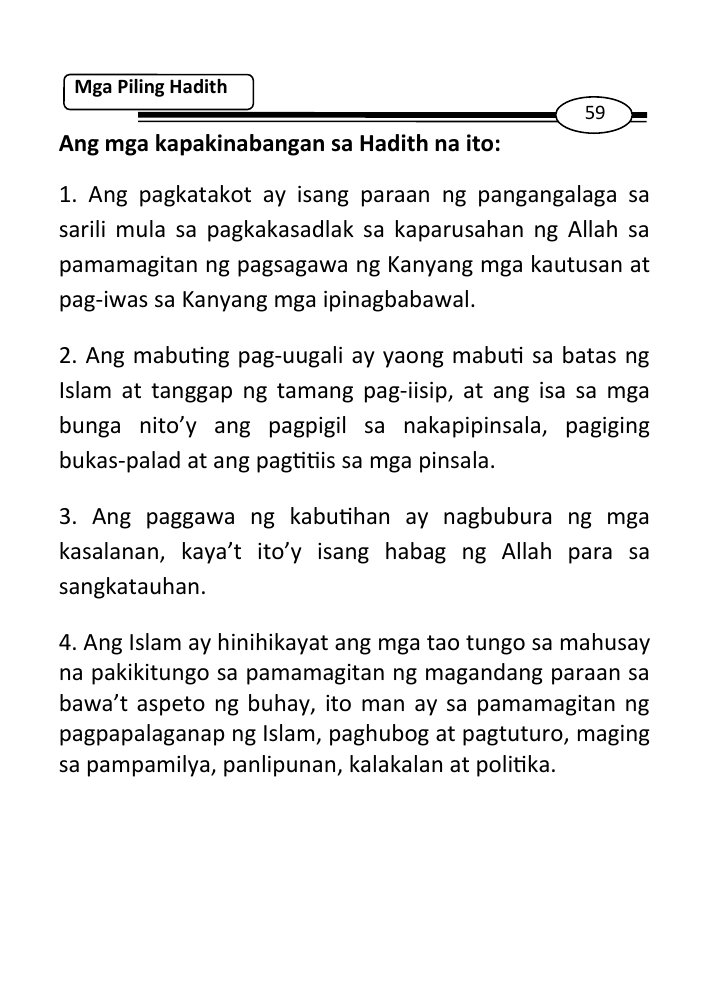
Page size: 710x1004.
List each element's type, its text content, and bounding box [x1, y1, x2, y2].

text 1. Ang pagkatakot ay isang paraan ng pangangalaga sa sarili mula sa pagkakasadlak sa kaparusahan ng Allah sa pamamagitan ng pagsagawa ng Kanyang mga kautusan at pag-iwas sa Kanyang mga ipinagbabawal. [58, 178, 651, 314]
text 2. Ang mabuting pag-uugali ay yaong mabuti sa batas ng Islam at tanggap ng tamang pag-iisip, at ang isa sa mga bunga nito’y ang pagpigil sa nakapipinsala, pagiging bukas-palad at ang pagtitiis sa mga pinsala. [58, 339, 651, 474]
text 3. Ang paggawa ng kabutihan ay nagbubura ng mga kasalanan, kaya’t ito’y isang habag ng Allah para sa sangkatauhan. [58, 500, 651, 600]
text Ang mga kapakinabangan sa Hadith na ito: [58, 127, 651, 157]
text 4. Ang Islam ay hinihikayat ang mga tao tungo sa mahusay na pakikitungo sa pamamagitan ng magandang paraan sa bawa’t aspeto ng buhay, ito man ay sa pamamagitan ng pagpapalaganap ng Islam, paghubog at pagtuturo, maging sa pampamilya, panlipunan, kalakalan at politika. [58, 626, 651, 778]
